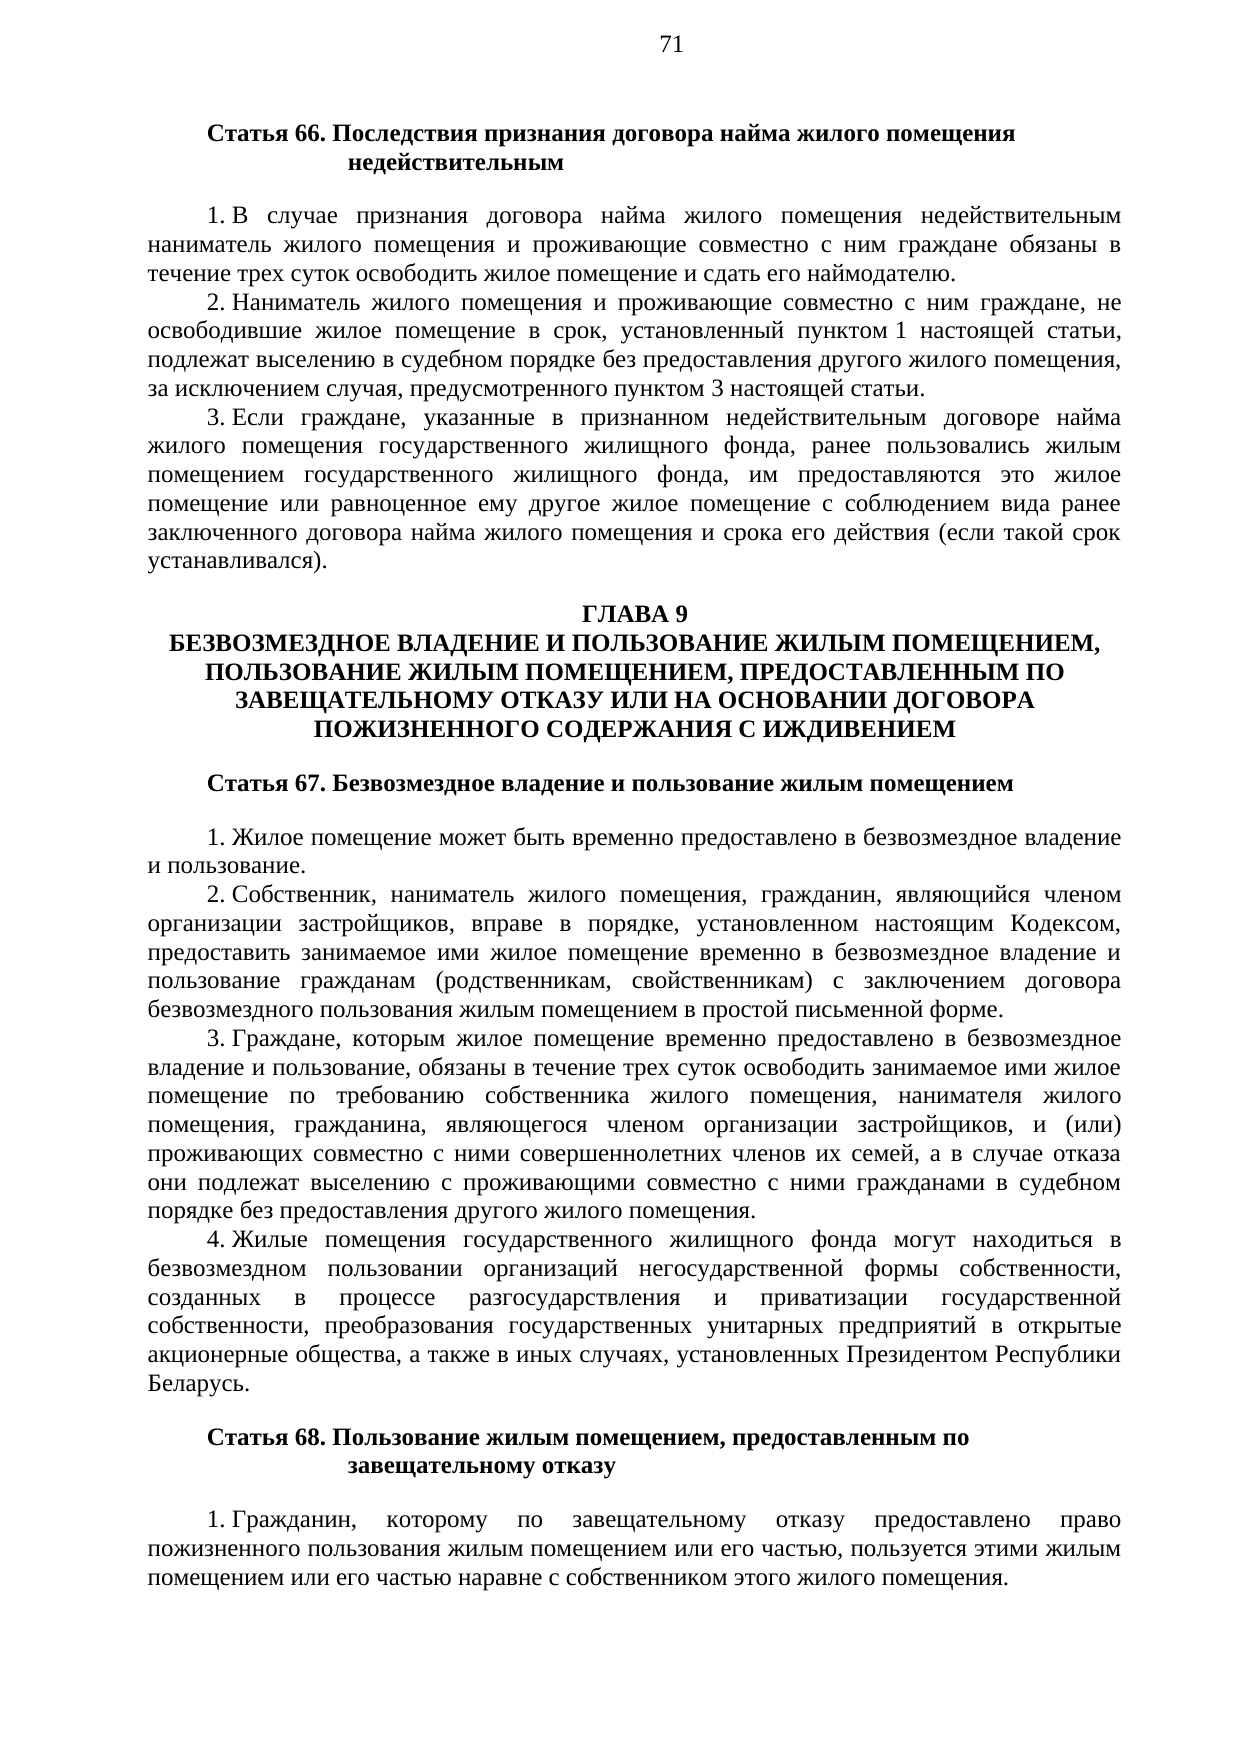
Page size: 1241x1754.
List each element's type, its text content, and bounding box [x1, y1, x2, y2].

text 3. Граждане, которым жилое помещение временно предоставлено в безвозмездное владение и пользование, обязаны в течение трех суток освободить занимаемое ими жилое помещение по требованию собственника жилого помещения, нанимателя жилого помещения, гражданина, являющегося членом организации застройщиков, и (или) проживающих совместно с ними совершеннолетних членов их семей, а в случае отказа они подлежат выселению с проживающими совместно с ними гражданами в судебном порядке без предоставления другого жилого помещения. [147, 1023, 1122, 1224]
text 1. Гражданин, которому по завещательному отказу предоставлено право пожизненного пользования жилым помещением или его частью, пользуется этими жилым помещением или его частью наравне с собственником этого жилого помещения. [147, 1504, 1122, 1591]
text 1. В случае признания договора найма жилого помещения недействительным наниматель жилого помещения и проживающие совместно с ним граждане обязаны в течение трех суток освободить жилое помещение и сдать его наймодателю. [147, 201, 1122, 287]
text 3. Если граждане, указанные в признанном недействительным договоре найма жилого помещения государственного жилищного фонда, ранее пользовались жилым помещением государственного жилищного фонда, им предоставляются это жилое помещение или равноценное ему другое жилое помещение с соблюдением вида ранее заключенного договора найма жилого помещения и срока его действия (если такой срок устанавливался). [147, 402, 1122, 574]
text Статья 68. Пользование жилым помещением, предоставленным по завещательному отказу [207, 1422, 1122, 1479]
text ГЛАВА 9 БЕЗВОЗМЕЗДНОЕ ВЛАДЕНИЕ И ПОЛЬЗОВАНИЕ ЖИЛЫМ ПОМЕЩЕНИЕМ, ПОЛЬЗОВАНИЕ ЖИЛЫМ ПОМЕЩЕНИЕМ, ПРЕДОСТАВЛЕННЫМ ПО ЗАВЕЩАТЕЛЬНОМУ ОТКАЗУ ИЛИ НА ОСНОВАНИИ ДОГОВОРА ПОЖИЗНЕННОГО СОДЕРЖАНИЯ С ИЖДИВЕНИЕМ [147, 599, 1122, 743]
text 2. Наниматель жилого помещения и проживающие совместно с ним граждане, не освободившие жилое помещение в срок, установленный пунктом 1 настоящей статьи, подлежат выселению в судебном порядке без предоставления другого жилого помещения, за исключением случая, предусмотренного пунктом 3 настоящей статьи. [147, 287, 1122, 402]
text Статья 67. Безвозмездное владение и пользование жилым помещением [207, 768, 1122, 797]
text 4. Жилые помещения государственного жилищного фонда могут находиться в безвозмездном пользовании организаций негосударственной формы собственности, созданных в процессе разгосударствления и приватизации государственной собственности, преобразования государственных унитарных предприятий в открытые акционерные общества, а также в иных случаях, установленных Президентом Республики Беларусь. [147, 1224, 1122, 1397]
text 2. Собственник, наниматель жилого помещения, гражданин, являющийся членом организации застройщиков, вправе в порядке, установленном настоящим Кодексом, предоставить занимаемое ими жилое помещение временно в безвозмездное владение и пользование гражданам (родственникам, свойственникам) с заключением договора безвозмездного пользования жилым помещением в простой письменной форме. [147, 879, 1122, 1023]
text Статья 66. Последствия признания договора найма жилого помещения недействительным [207, 118, 1122, 176]
text 1. Жилое помещение может быть временно предоставлено в безвозмездное владение и пользование. [147, 822, 1122, 879]
